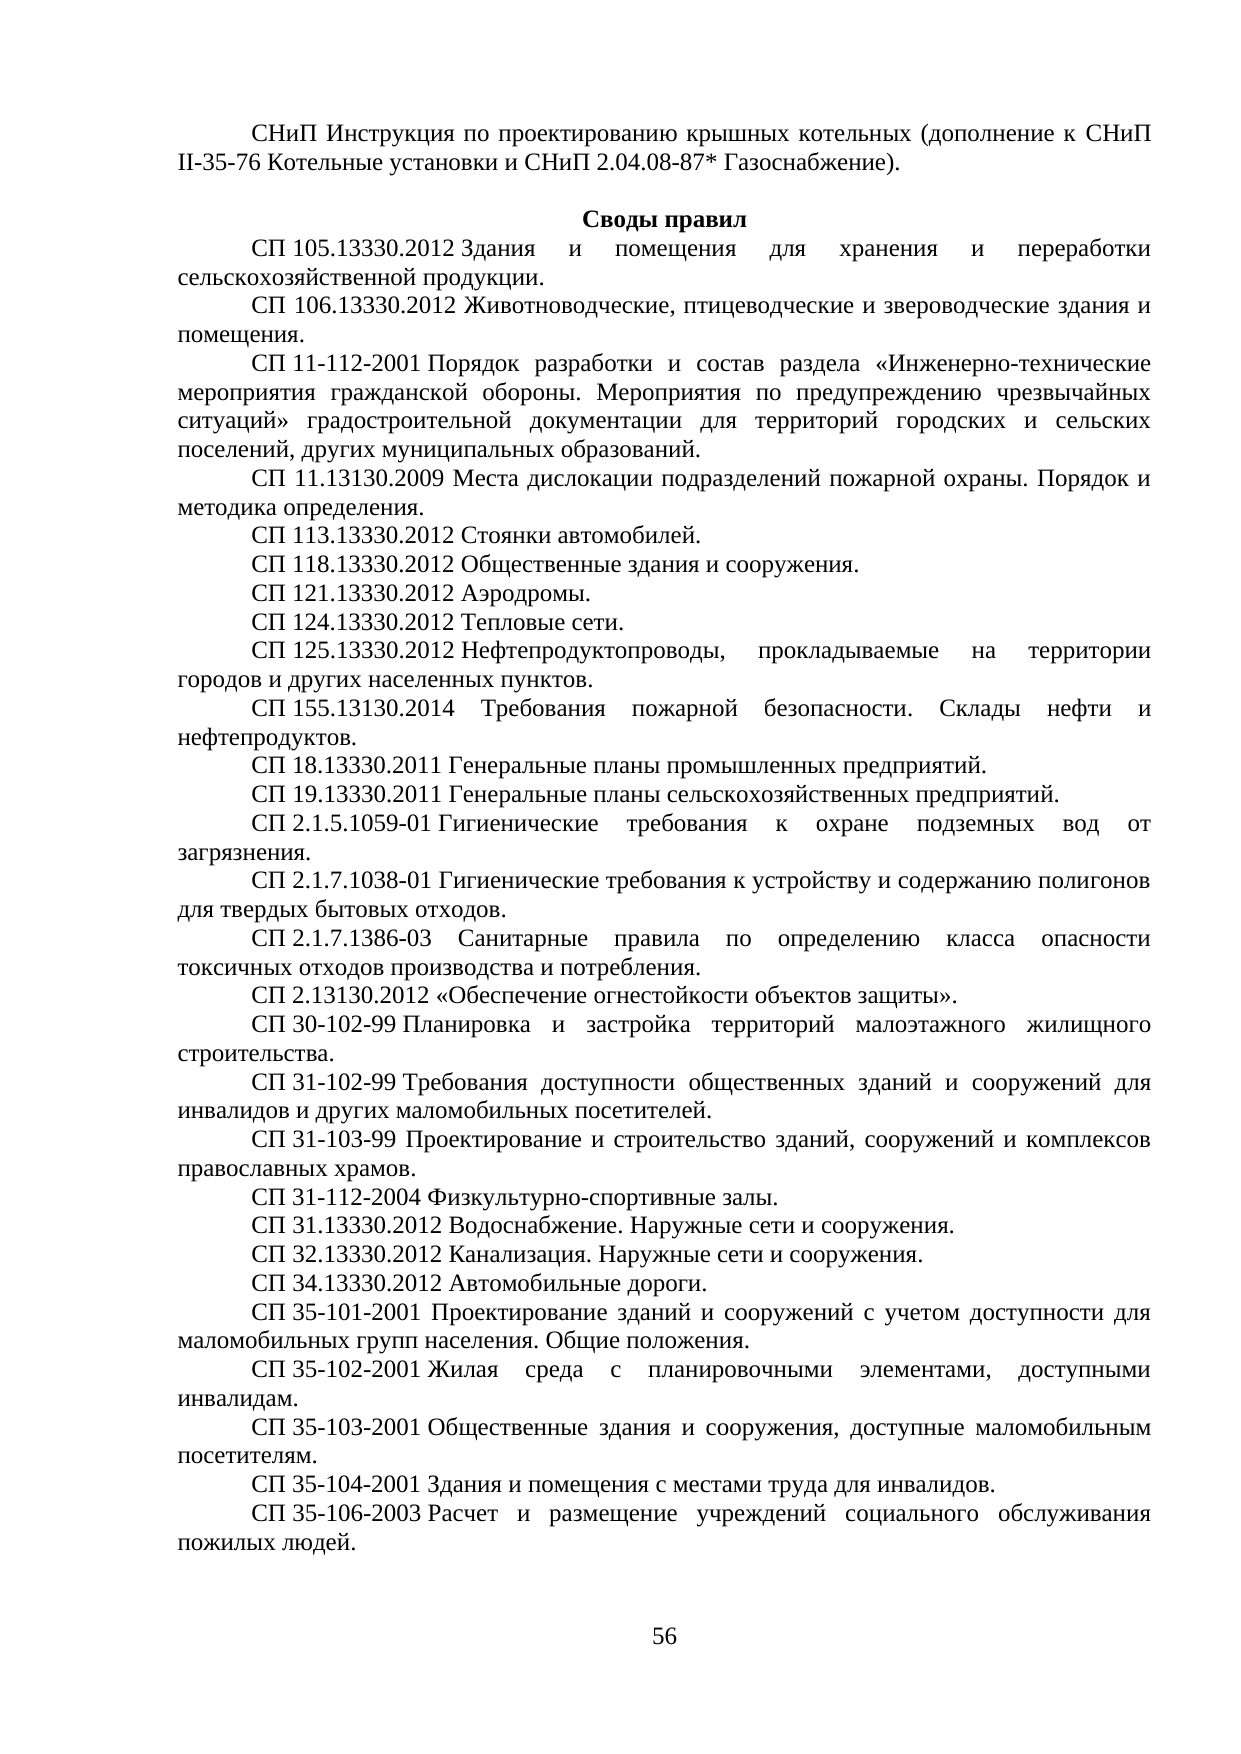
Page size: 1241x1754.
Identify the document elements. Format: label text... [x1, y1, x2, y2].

text СП 118.13330.2012 Общественные здания и сооружения. [177, 549, 1152, 578]
text СП 106.13330.2012 Животноводческие, птицеводческие и звероводческие здания и помещения. [177, 291, 1152, 348]
text СП 35-102-2001 Жилая среда с планировочными элементами, доступными инвалидам. [177, 1354, 1152, 1412]
text СП 34.13330.2012 Автомобильные дороги. [177, 1268, 1152, 1297]
text СП 35-106-2003 Расчет и размещение учреждений социального обслуживания пожилых людей. [177, 1498, 1152, 1556]
text СП 31-112-2004 Физкультурно-спортивные залы. [177, 1182, 1152, 1211]
text СП 31-103-99 Проектирование и строительство зданий, сооружений и комплексов православных храмов. [177, 1124, 1152, 1182]
text СП 155.13130.2014 Требования пожарной безопасности. Склады нефти и нефтепродуктов. [177, 693, 1152, 751]
text Своды правил [177, 204, 1152, 233]
text СП 11-112-2001 Порядок разработки и состав раздела «Инженерно-технические мероприятия гражданской обороны. Мероприятия по предупреждению чрезвычайных ситуаций» градостроительной документации для территорий городских и сельских поселений, других муниципальных образований. [177, 348, 1152, 463]
text СП 121.13330.2012 Аэродромы. [177, 578, 1152, 607]
text СП 35-101-2001 Проектирование зданий и сооружений с учетом доступности для маломобильных групп населения. Общие положения. [177, 1297, 1152, 1354]
text СП 35-104-2001 Здания и помещения с местами труда для инвалидов. [177, 1469, 1152, 1498]
text СП 18.13330.2011 Генеральные планы промышленных предприятий. [177, 751, 1152, 779]
text СП 31-102-99 Требования доступности общественных зданий и сооружений для инвалидов и других маломобильных посетителей. [177, 1067, 1152, 1124]
text СП 2.1.7.1038-01 Гигиенические требования к устройству и содержанию полигонов для твердых бытовых отходов. [177, 866, 1152, 923]
text СП 2.1.7.1386-03 Санитарные правила по определению класса опасности токсичных отходов производства и потребления. [177, 923, 1152, 981]
text СП 32.13330.2012 Канализация. Наружные сети и сооружения. [177, 1239, 1152, 1268]
text СП 2.13130.2012 «Обеспечение огнестойкости объектов защиты». [177, 981, 1152, 1009]
text СП 124.13330.2012 Тепловые сети. [177, 607, 1152, 636]
text СП 2.1.5.1059-01 Гигиенические требования к охране подземных вод от загрязнения. [177, 808, 1152, 866]
text СП 19.13330.2011 Генеральные планы сельскохозяйственных предприятий. [177, 779, 1152, 808]
text СП 31.13330.2012 Водоснабжение. Наружные сети и сооружения. [177, 1211, 1152, 1239]
text СП 125.13330.2012 Нефтепродуктопроводы, прокладываемые на территории городов и других населенных пунктов. [177, 636, 1152, 693]
text СП 30-102-99 Планировка и застройка территорий малоэтажного жилищного строительства. [177, 1009, 1152, 1067]
text СП 35-103-2001 Общественные здания и сооружения, доступные маломобильным посетителям. [177, 1412, 1152, 1469]
text СП 11.13130.2009 Места дислокации подразделений пожарной охраны. Порядок и методика определения. [177, 463, 1152, 521]
text СНиП Инструкция по проектированию крышных котельных (дополнение к СНиП II-35-76 Котельные установки и СНиП 2.04.08-87* Газоснабжение). [177, 118, 1152, 176]
text СП 105.13330.2012 Здания и помещения для хранения и переработки сельскохозяйственной продукции. [177, 233, 1152, 291]
text СП 113.13330.2012 Стоянки автомобилей. [177, 521, 1152, 549]
